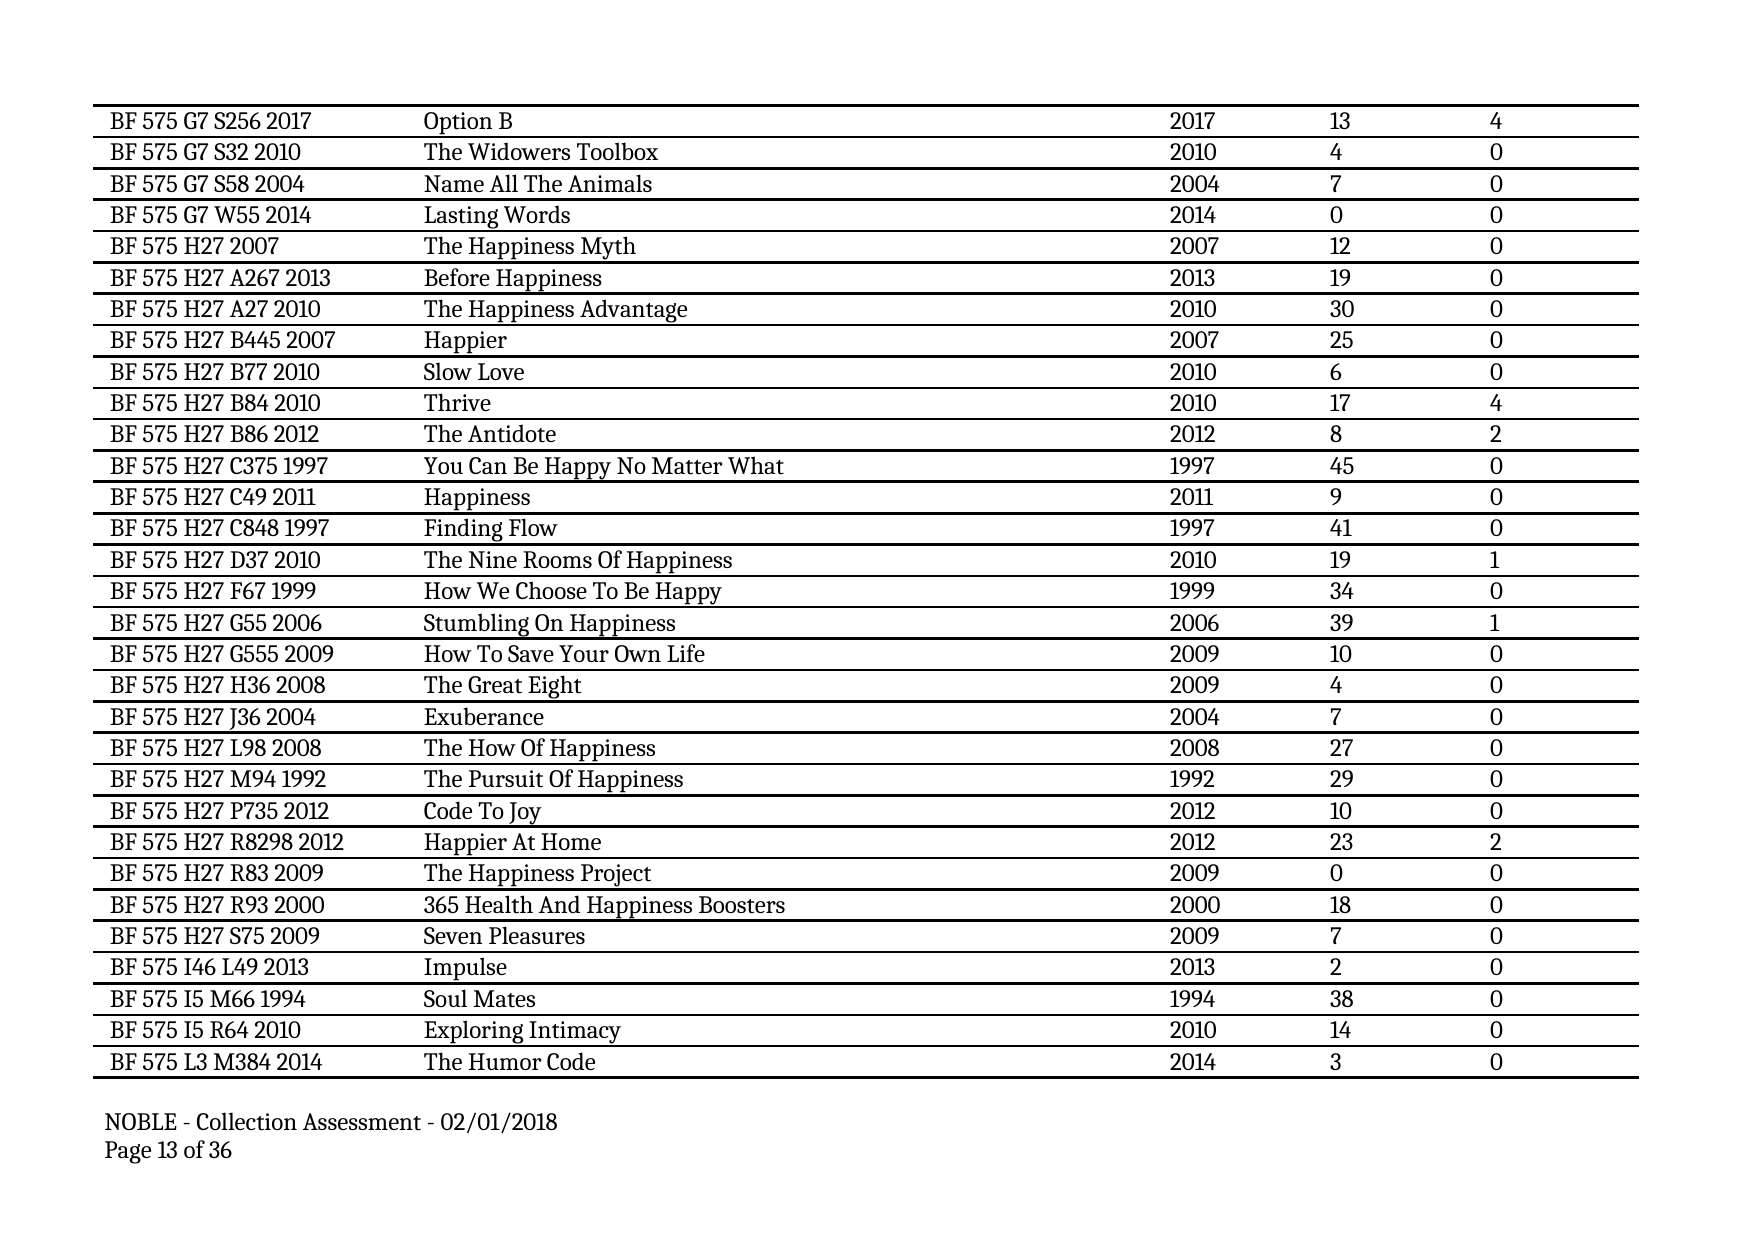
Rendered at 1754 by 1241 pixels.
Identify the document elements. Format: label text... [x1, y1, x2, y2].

table_cell Stumbling On Happiness [413, 608, 1159, 637]
table_cell 10 [1319, 640, 1478, 668]
table_cell BF 575 H27 A27 2010 [93, 295, 412, 324]
table_cell BF 575 G7 S256 2017 [93, 107, 412, 136]
table_cell 2 [1319, 953, 1478, 982]
table_cell 2014 [1159, 201, 1319, 229]
table_cell 2014 [1159, 1047, 1319, 1076]
table_cell 8 [1319, 420, 1478, 449]
table_cell Exuberance [413, 703, 1159, 731]
table_cell 1997 [1159, 515, 1319, 543]
table_cell 0 [1479, 452, 1638, 480]
table_cell 2 [1479, 828, 1638, 857]
table_cell BF 575 H27 P735 2012 [93, 797, 412, 825]
table_cell Name All The Animals [413, 170, 1159, 198]
table_cell 0 [1479, 859, 1638, 888]
table_cell 2007 [1159, 232, 1319, 261]
table_cell 6 [1319, 358, 1478, 386]
table_cell The Happiness Myth [413, 232, 1159, 261]
table_cell 2010 [1159, 389, 1319, 418]
table_cell 0 [1479, 264, 1638, 292]
table_cell 0 [1479, 358, 1638, 386]
table_cell 29 [1319, 765, 1478, 794]
table_cell The Happiness Project [413, 859, 1159, 888]
table_cell 0 [1479, 953, 1638, 982]
table_cell BF 575 L3 M384 2014 [93, 1047, 412, 1076]
table_cell BF 575 H27 B84 2010 [93, 389, 412, 418]
table_cell 0 [1479, 326, 1638, 355]
table_cell 9 [1319, 483, 1478, 512]
table_cell BF 575 H27 C375 1997 [93, 452, 412, 480]
table_cell 0 [1479, 201, 1638, 229]
table_cell 7 [1319, 170, 1478, 198]
table_cell 12 [1319, 232, 1478, 261]
table_cell 2010 [1159, 138, 1319, 167]
table_cell 2011 [1159, 483, 1319, 512]
table_cell 2009 [1159, 640, 1319, 668]
table_cell 1999 [1159, 577, 1319, 606]
table_cell 30 [1319, 295, 1478, 324]
table_cell BF 575 H27 M94 1992 [93, 765, 412, 794]
table_cell BF 575 G7 W55 2014 [93, 201, 412, 229]
table_cell You Can Be Happy No Matter What [413, 452, 1159, 480]
table_cell The How Of Happiness [413, 734, 1159, 763]
table_cell BF 575 H27 G55 2006 [93, 608, 412, 637]
table_cell BF 575 H27 R8298 2012 [93, 828, 412, 857]
table_cell 2010 [1159, 295, 1319, 324]
table_cell The Widowers Toolbox [413, 138, 1159, 167]
table_cell 4 [1479, 389, 1638, 418]
table_cell 4 [1479, 107, 1638, 136]
table_cell BF 575 H27 C49 2011 [93, 483, 412, 512]
table_cell 39 [1319, 608, 1478, 637]
table_cell BF 575 I5 M66 1994 [93, 985, 412, 1013]
table_cell 0 [1479, 170, 1638, 198]
table_cell 7 [1319, 922, 1478, 951]
table_cell 18 [1319, 891, 1478, 919]
table_cell Before Happiness [413, 264, 1159, 292]
table_cell 1997 [1159, 452, 1319, 480]
table_cell Lasting Words [413, 201, 1159, 229]
table_cell BF 575 H27 D37 2010 [93, 546, 412, 574]
table_cell 0 [1319, 201, 1478, 229]
table_cell BF 575 H27 A267 2013 [93, 264, 412, 292]
table_cell 0 [1479, 577, 1638, 606]
table_cell 2009 [1159, 859, 1319, 888]
table_cell 2010 [1159, 546, 1319, 574]
table_cell How We Choose To Be Happy [413, 577, 1159, 606]
table_cell BF 575 H27 F67 1999 [93, 577, 412, 606]
table_cell Happier At Home [413, 828, 1159, 857]
table_cell 0 [1479, 797, 1638, 825]
table_cell 2004 [1159, 170, 1319, 198]
table_cell Seven Pleasures [413, 922, 1159, 951]
table_cell 0 [1479, 922, 1638, 951]
table_cell 19 [1319, 264, 1478, 292]
table_cell 0 [1479, 1016, 1638, 1045]
table_cell Impulse [413, 953, 1159, 982]
table_cell 2000 [1159, 891, 1319, 919]
table_cell 0 [1479, 671, 1638, 700]
table_cell 2007 [1159, 326, 1319, 355]
table_cell BF 575 H27 H36 2008 [93, 671, 412, 700]
table_cell The Happiness Advantage [413, 295, 1159, 324]
table_cell 7 [1319, 703, 1478, 731]
table_cell 0 [1479, 703, 1638, 731]
table_cell 2004 [1159, 703, 1319, 731]
table_cell 0 [1479, 138, 1638, 167]
table_cell 0 [1319, 859, 1478, 888]
table_cell BF 575 I46 L49 2013 [93, 953, 412, 982]
table_cell 1992 [1159, 765, 1319, 794]
table_cell 10 [1319, 797, 1478, 825]
table_cell The Humor Code [413, 1047, 1159, 1076]
table_cell 1994 [1159, 985, 1319, 1013]
table_cell 14 [1319, 1016, 1478, 1045]
table_cell The Antidote [413, 420, 1159, 449]
table_cell 4 [1319, 138, 1478, 167]
table_cell 2017 [1159, 107, 1319, 136]
table_cell 1 [1479, 546, 1638, 574]
table_cell 41 [1319, 515, 1478, 543]
table_cell 45 [1319, 452, 1478, 480]
table_cell The Pursuit Of Happiness [413, 765, 1159, 794]
table_cell How To Save Your Own Life [413, 640, 1159, 668]
table_cell BF 575 H27 S75 2009 [93, 922, 412, 951]
table_cell 2009 [1159, 922, 1319, 951]
table_cell 365 Health And Happiness Boosters [413, 891, 1159, 919]
table_cell 0 [1479, 891, 1638, 919]
table_cell 0 [1479, 295, 1638, 324]
table_cell 2008 [1159, 734, 1319, 763]
table_cell 2012 [1159, 420, 1319, 449]
table_cell 2012 [1159, 797, 1319, 825]
table_cell 0 [1479, 1047, 1638, 1076]
table_cell 2012 [1159, 828, 1319, 857]
table_cell 2010 [1159, 1016, 1319, 1045]
table_cell Option B [413, 107, 1159, 136]
table_cell The Nine Rooms Of Happiness [413, 546, 1159, 574]
table_cell 23 [1319, 828, 1478, 857]
table_cell 27 [1319, 734, 1478, 763]
table_cell Code To Joy [413, 797, 1159, 825]
table_cell 2006 [1159, 608, 1319, 637]
table_cell 13 [1319, 107, 1478, 136]
table_cell 0 [1479, 232, 1638, 261]
table_cell 1 [1479, 608, 1638, 637]
table_cell BF 575 H27 L98 2008 [93, 734, 412, 763]
table_cell BF 575 G7 S58 2004 [93, 170, 412, 198]
table_cell BF 575 H27 R83 2009 [93, 859, 412, 888]
table_cell 0 [1479, 640, 1638, 668]
table_cell 2013 [1159, 953, 1319, 982]
table_cell 38 [1319, 985, 1478, 1013]
table_cell Happiness [413, 483, 1159, 512]
table_cell BF 575 H27 C848 1997 [93, 515, 412, 543]
table_cell 4 [1319, 671, 1478, 700]
table_cell The Great Eight [413, 671, 1159, 700]
table_cell 0 [1479, 734, 1638, 763]
table_cell BF 575 H27 2007 [93, 232, 412, 261]
table_cell 2 [1479, 420, 1638, 449]
table_cell 3 [1319, 1047, 1478, 1076]
table_cell BF 575 H27 B445 2007 [93, 326, 412, 355]
table_cell 0 [1479, 985, 1638, 1013]
table_cell BF 575 H27 J36 2004 [93, 703, 412, 731]
table_cell BF 575 I5 R64 2010 [93, 1016, 412, 1045]
table_cell 34 [1319, 577, 1478, 606]
table_cell 0 [1479, 515, 1638, 543]
table_cell 2009 [1159, 671, 1319, 700]
table_cell Finding Flow [413, 515, 1159, 543]
table_cell 2010 [1159, 358, 1319, 386]
table_cell Soul Mates [413, 985, 1159, 1013]
table_cell 2013 [1159, 264, 1319, 292]
table_cell BF 575 G7 S32 2010 [93, 138, 412, 167]
table_cell 0 [1479, 765, 1638, 794]
table_cell 0 [1479, 483, 1638, 512]
table_cell 17 [1319, 389, 1478, 418]
table_cell BF 575 H27 G555 2009 [93, 640, 412, 668]
table_cell BF 575 H27 R93 2000 [93, 891, 412, 919]
table_cell 19 [1319, 546, 1478, 574]
table_cell 25 [1319, 326, 1478, 355]
table_cell BF 575 H27 B77 2010 [93, 358, 412, 386]
table_cell Happier [413, 326, 1159, 355]
table_cell BF 575 H27 B86 2012 [93, 420, 412, 449]
table_cell Thrive [413, 389, 1159, 418]
table_cell Slow Love [413, 358, 1159, 386]
table_cell Exploring Intimacy [413, 1016, 1159, 1045]
